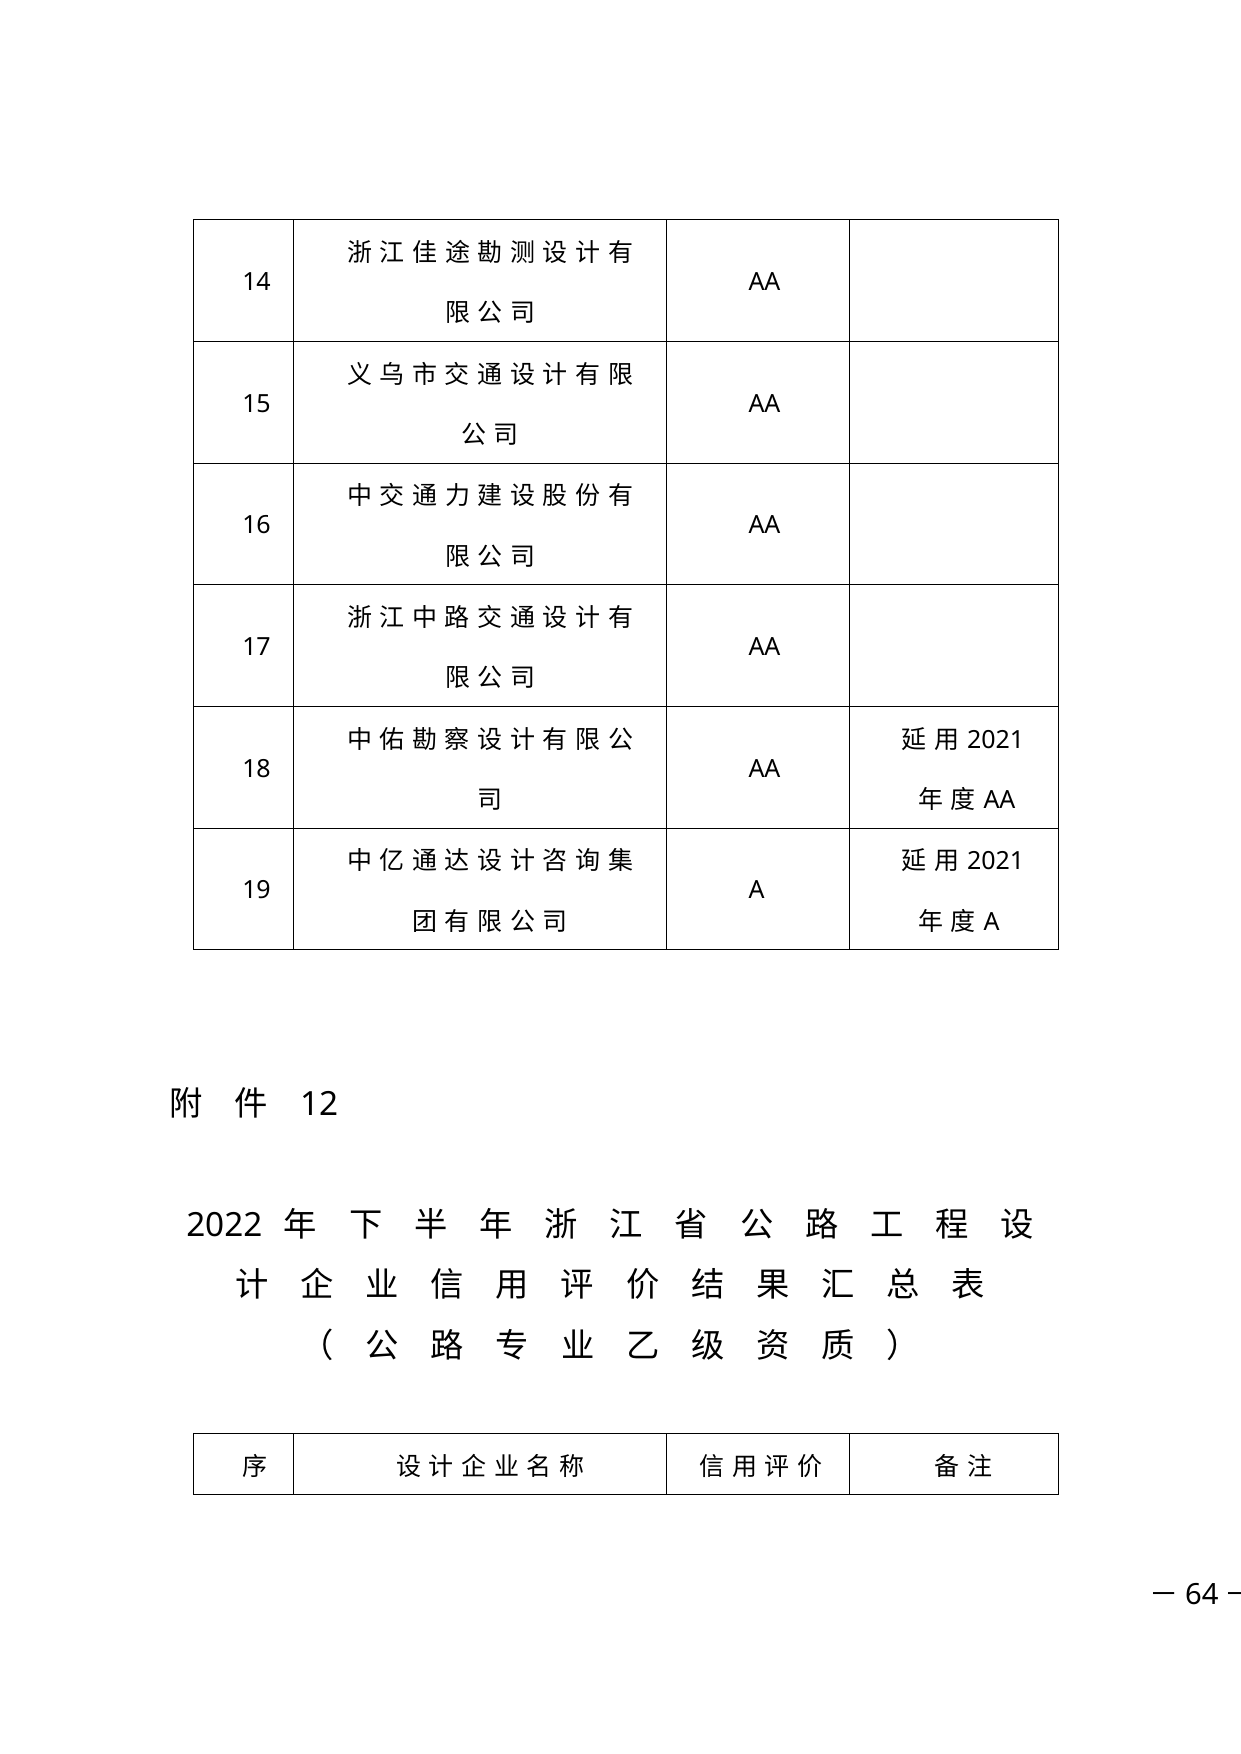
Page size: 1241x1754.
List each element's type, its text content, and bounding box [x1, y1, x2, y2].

table_cell A [667, 829, 849, 949]
table_cell AA [667, 707, 849, 828]
table_cell 延用2021年度A [850, 829, 1058, 949]
table_cell 浙江佳途勘测设计有限公司 [294, 220, 666, 341]
text 2022年下半年浙江省公路工程设计企业信用评价结果汇总表 [169, 1192, 1082, 1312]
table_cell 16 [194, 464, 293, 584]
text （公路专业乙级资质） [169, 1312, 1082, 1373]
table_cell 浙江中路交通设计有限公司 [294, 585, 666, 706]
table_header 信用评价等级 [667, 1434, 849, 1494]
table_cell 延用2021年度AA [850, 707, 1058, 828]
table_cell 17 [194, 585, 293, 706]
table_cell 15 [194, 342, 293, 463]
table_cell AA [667, 464, 849, 584]
table_cell [850, 464, 1058, 584]
table_cell 中佑勘察设计有限公司 [294, 707, 666, 828]
table_cell AA [667, 585, 849, 706]
table_cell AA [667, 342, 849, 463]
table_cell [850, 220, 1058, 341]
table_header 备注 [850, 1434, 1058, 1494]
table_header 设计企业名称 [294, 1434, 666, 1494]
table_header 序号 [194, 1434, 293, 1494]
text 附件12 [169, 1071, 1082, 1131]
table_cell AA [667, 220, 849, 341]
table_cell 18 [194, 707, 293, 828]
table_cell [850, 342, 1058, 463]
table_cell 义乌市交通设计有限公司 [294, 342, 666, 463]
table_cell 14 [194, 220, 293, 341]
table_cell 中亿通达设计咨询集团有限公司 [294, 829, 666, 949]
table_cell 中交通力建设股份有限公司 [294, 464, 666, 584]
table_cell 19 [194, 829, 293, 949]
table_cell [850, 585, 1058, 706]
